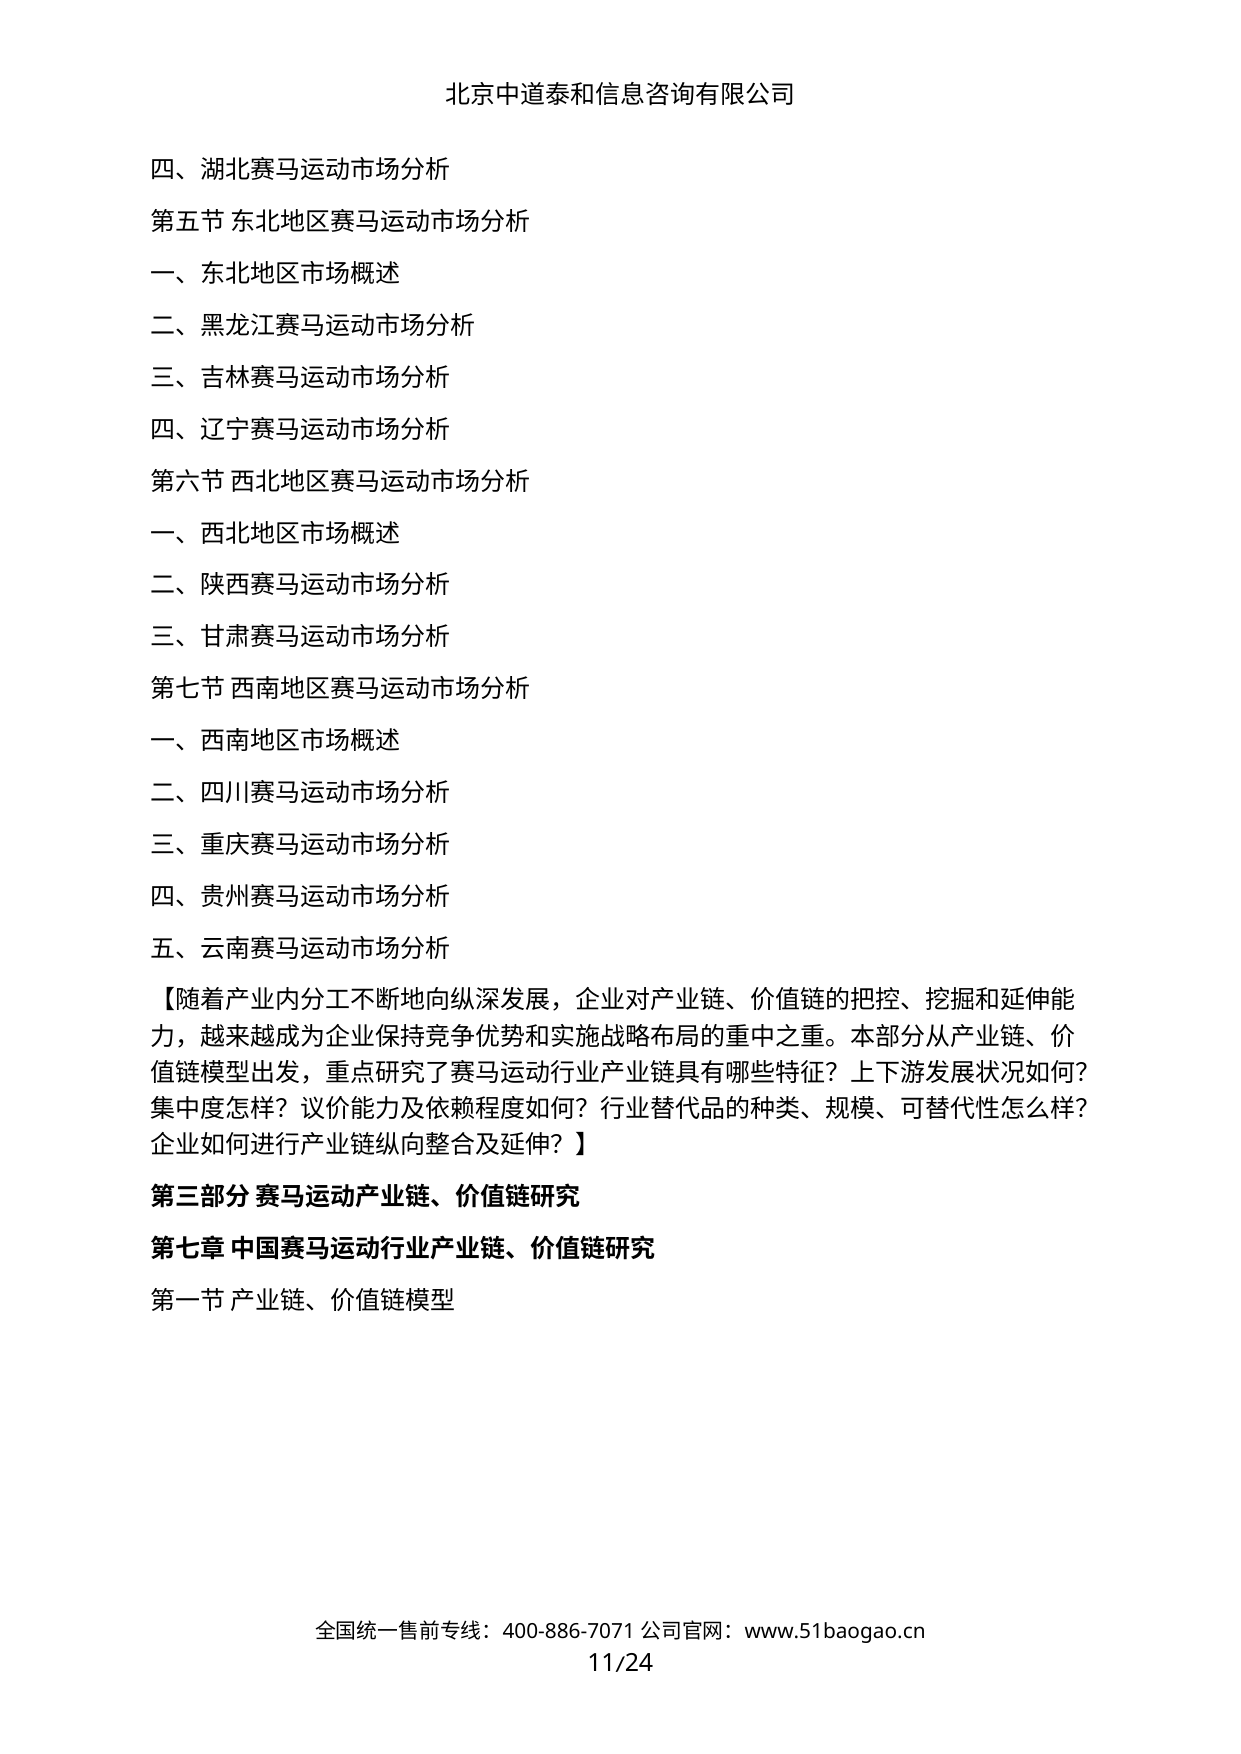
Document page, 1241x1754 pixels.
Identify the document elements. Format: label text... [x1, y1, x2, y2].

text 三、甘肃赛马运动市场分析 [150, 617, 1090, 653]
text 一、西南地区市场概述 [150, 721, 1090, 757]
text 第七节 西南地区赛马运动市场分析 [150, 669, 1090, 705]
text 二、四川赛马运动市场分析 [150, 772, 1090, 809]
text 四、辽宁赛马运动市场分析 [150, 409, 1090, 446]
text 一、东北地区市场概述 [150, 254, 1090, 290]
text 二、黑龙江赛马运动市场分析 [150, 306, 1090, 342]
text 第六节 西北地区赛马运动市场分析 [150, 461, 1090, 497]
text 三、重庆赛马运动市场分析 [150, 824, 1090, 861]
text 五、云南赛马运动市场分析 [150, 928, 1090, 964]
text 一、西北地区市场概述 [150, 513, 1090, 549]
text 【随着产业内分工不断地向纵深发展，企业对产业链、价值链的把控、挖掘和延伸能力，越来越成为企业保持竞争优势和实施战略布局的重中之重。本部分从产业链、价值链模型出发，重点研究了赛马运动行业产业链具有哪些特征？上下游发展状况如何？集中度怎样？议价能力及依赖程度如何？行业替代品的种类、规模、可替代性怎么样？企业如何进行产业链纵向整合及延伸？】 [150, 980, 1090, 1161]
text 三、吉林赛马运动市场分析 [150, 357, 1090, 394]
text 二、陕西赛马运动市场分析 [150, 565, 1090, 601]
text 第五节 东北地区赛马运动市场分析 [150, 202, 1090, 238]
text 第三部分 赛马运动产业链、价值链研究 [150, 1177, 1090, 1213]
text 第七章 中国赛马运动行业产业链、价值链研究 [150, 1229, 1090, 1265]
text 第一节 产业链、价值链模型 [150, 1281, 1090, 1317]
text 四、贵州赛马运动市场分析 [150, 876, 1090, 912]
text 四、湖北赛马运动市场分析 [150, 150, 1090, 186]
